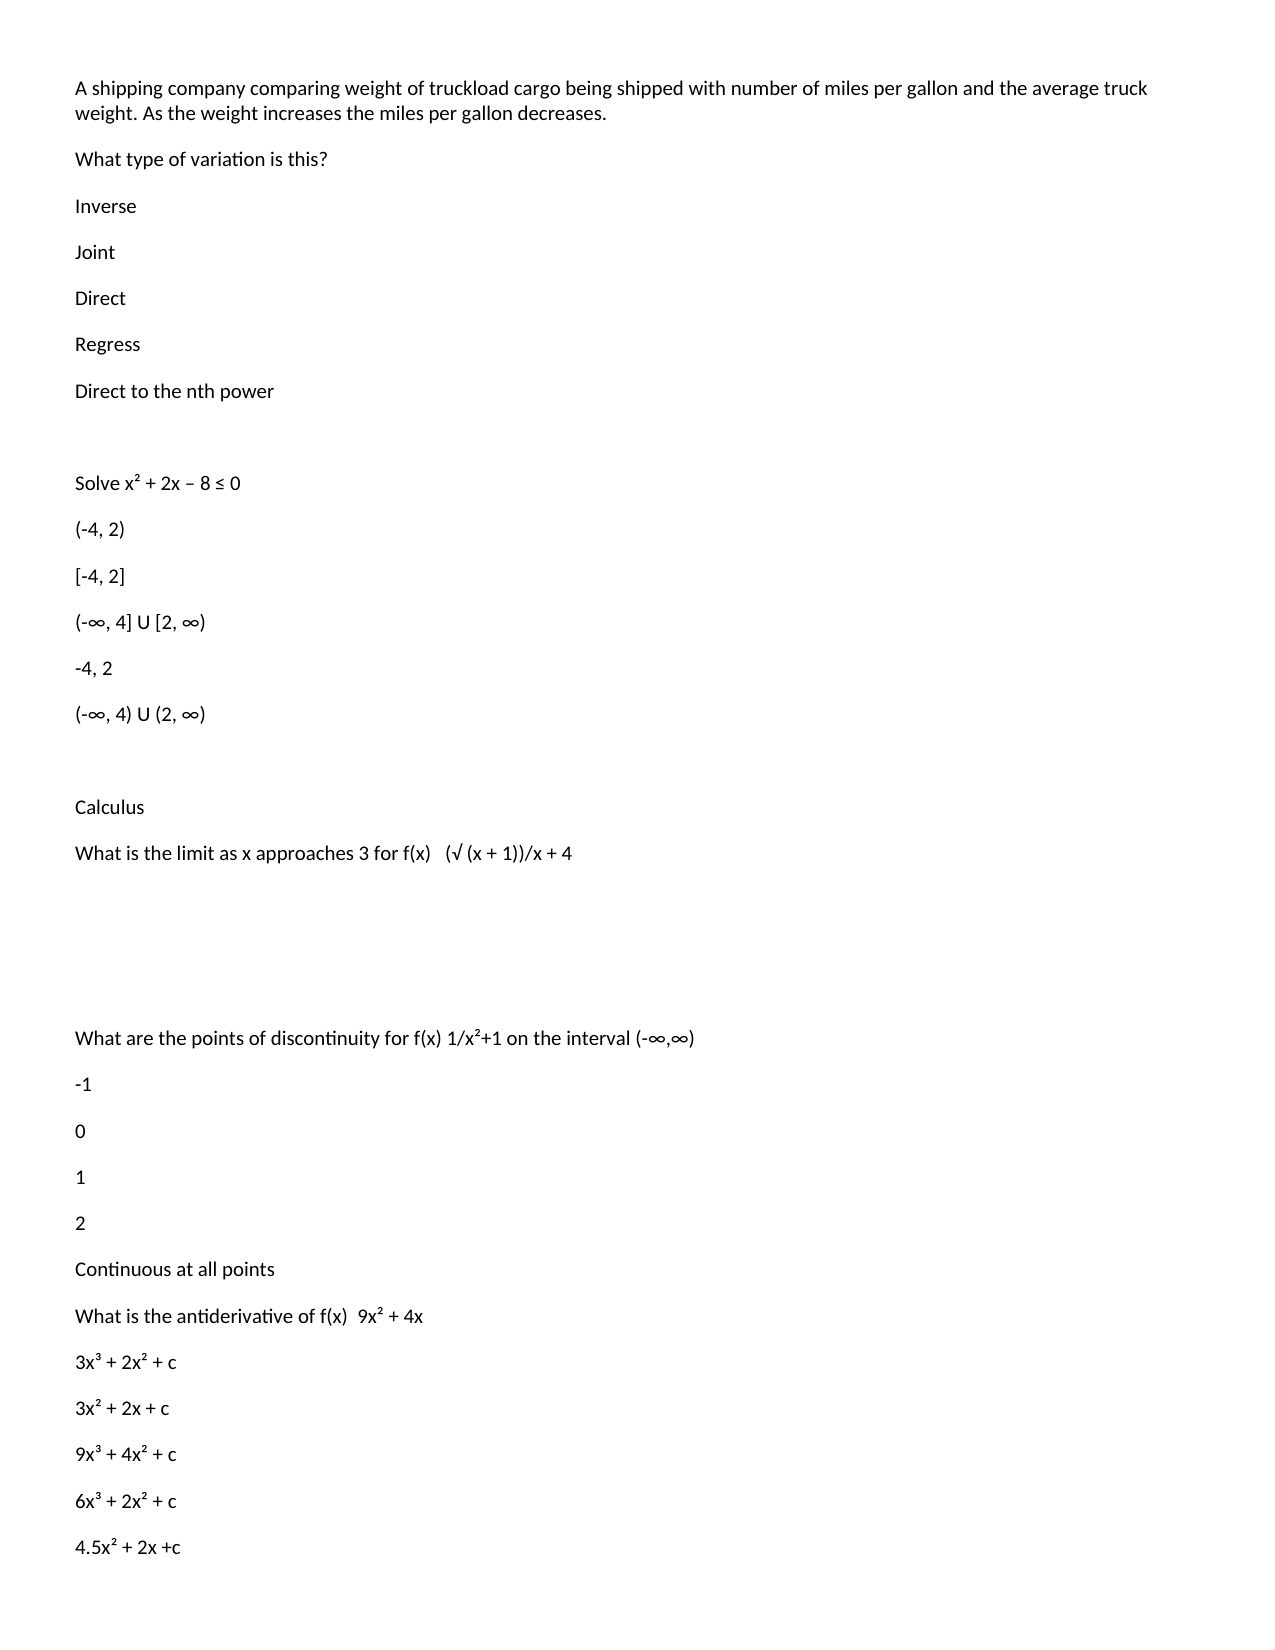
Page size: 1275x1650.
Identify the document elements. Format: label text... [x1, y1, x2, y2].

text Calculus [75, 794, 1200, 819]
text 9x³ + 4x² + c [75, 1442, 1200, 1467]
text Direct to the nth power [75, 378, 1200, 403]
text What is the limit as x approaches 3 for f(x) (√ (x + 1))/x + 4 [75, 840, 1200, 866]
text A shipping company comparing weight of truckload cargo being shipped with number of miles per gallon and the average truck weight. As the weight increases the miles per gallon decreases. [75, 75, 1200, 126]
text What is the antiderivative of f(x) 9x² + 4x [75, 1303, 1200, 1328]
text What are the points of discontinuity for f(x) 1/x²+1 on the interval (-∞,∞) [75, 1025, 1200, 1051]
text Inverse [75, 193, 1200, 218]
text Regress [75, 332, 1200, 357]
text 3x² + 2x + c [75, 1395, 1200, 1421]
text 2 [75, 1210, 1200, 1236]
text -1 [75, 1072, 1200, 1097]
text (-∞, 4) U (2, ∞) [75, 702, 1200, 727]
text (-4, 2) [75, 517, 1200, 542]
text 6x³ + 2x² + c [75, 1488, 1200, 1513]
text Direct [75, 285, 1200, 311]
text Continuous at all points [75, 1257, 1200, 1282]
text 0 [75, 1118, 1200, 1143]
text Joint [75, 239, 1200, 264]
text 1 [75, 1164, 1200, 1189]
text What type of variation is this? [75, 147, 1200, 172]
text 4.5x² + 2x +c [75, 1534, 1200, 1559]
text 3x³ + 2x² + c [75, 1349, 1200, 1374]
text -4, 2 [75, 655, 1200, 681]
text (-∞, 4] U [2, ∞) [75, 609, 1200, 634]
text [-4, 2] [75, 563, 1200, 588]
text Solve x² + 2x – 8 ≤ 0 [75, 470, 1200, 496]
